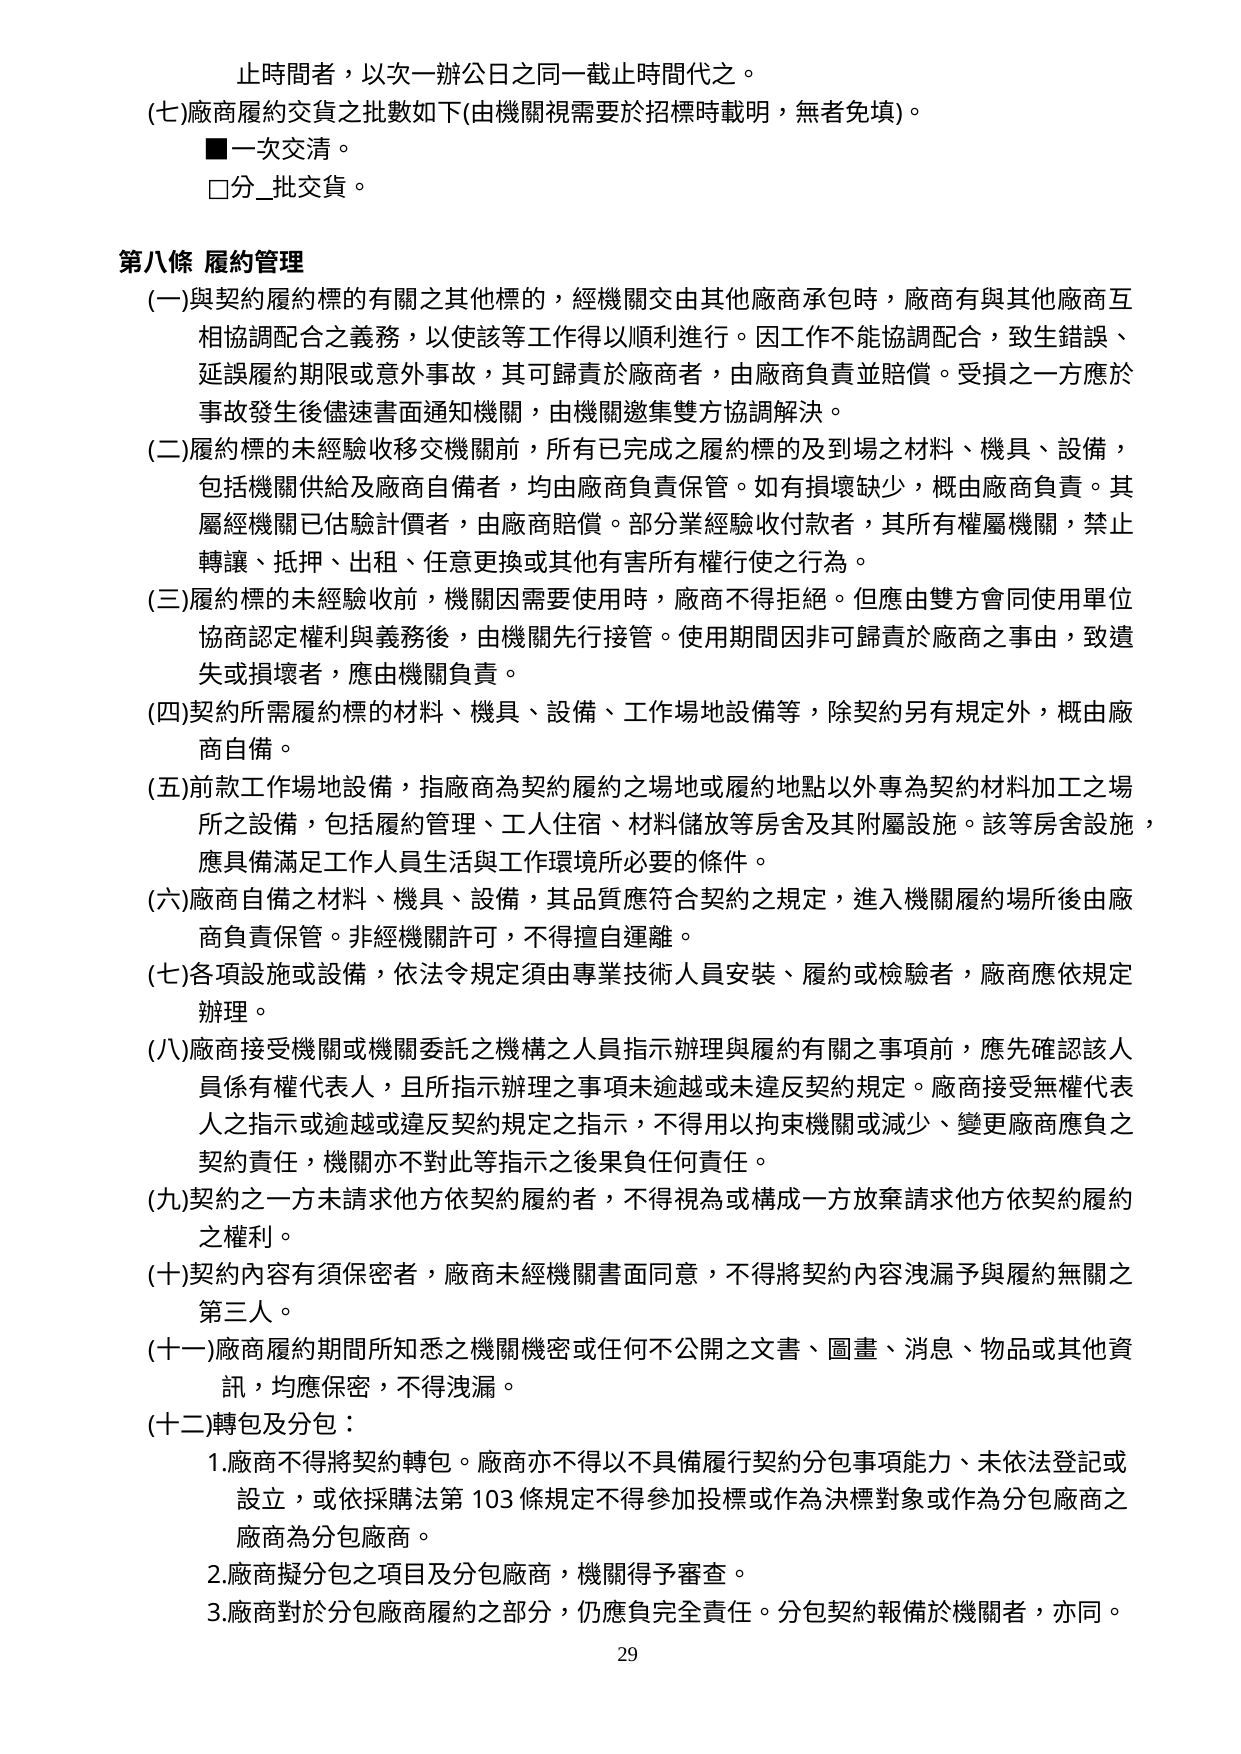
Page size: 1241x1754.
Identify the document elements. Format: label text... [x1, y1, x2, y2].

text (六)廠商自備之材料、機具、設備，其品質應符合契約之規定，進入機關履約場所後由廠商負責保管。非經機關許可，不得擅自運離。 [148, 879, 1137, 954]
text (十)契約內容有須保密者，廠商未經機關書面同意，不得將契約內容洩漏予與履約無關之第三人。 [148, 1254, 1137, 1329]
text 3.廠商對於分包廠商履約之部分，仍應負完全責任。分包契約報備於機關者，亦同。 [207, 1591, 1131, 1629]
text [207, 54, 1131, 91]
text 一次交清。 [207, 129, 1131, 166]
text (三)履約標的未經驗收前，機關因需要使用時，廠商不得拒絕。但應由雙方會同使用單位協商認定權利與義務後，由機關先行接管。使用期間因非可歸責於廠商之事由，致遺失或損壞者，應由機關負責。 [148, 579, 1137, 691]
text (八)廠商接受機關或機關委託之機構之人員指示辦理與履約有關之事項前，應先確認該人員係有權代表人，且所指示辦理之事項未逾越或未違反契約規定。廠商接受無權代表人之指示或逾越或違反契約規定之指示，不得用以拘束機關或減少、變更廠商應負之契約責任，機關亦不對此等指示之後果負任何責任。 [148, 1029, 1137, 1179]
text (五)前款工作場地設備，指廠商為契約履約之場地或履約地點以外專為契約材料加工之場所之設備，包括履約管理、工人住宿、材料儲放等房舍及其附屬設施。該等房舍設施，應具備滿足工作人員生活與工作環境所必要的條件。 [148, 766, 1137, 879]
text (四)契約所需履約標的材料、機具、設備、工作場地設備等，除契約另有規定外，概由廠商自備。 [148, 691, 1137, 766]
text 2.廠商擬分包之項目及分包廠商，機關得予審查。 [207, 1554, 1131, 1591]
text (一)與契約履約標的有關之其他標的，經機關交由其他廠商承包時，廠商有與其他廠商互相協調配合之義務，以使該等工作得以順利進行。因工作不能協調配合，致生錯誤、延誤履約期限或意外事故，其可歸責於廠商者，由廠商負責並賠償。受損之一方應於事故發生後儘速書面通知機關，由機關邀集雙方協調解決。 [148, 279, 1137, 429]
text (十二)轉包及分包： [148, 1404, 1137, 1441]
text (九)契約之一方未請求他方依契約履約者，不得視為或構成一方放棄請求他方依契約履約之權利。 [148, 1179, 1137, 1254]
text (七)廠商履約交貨之批數如下(由機關視需要於招標時載明，無者免填)。 [148, 91, 1137, 129]
text 1.廠商不得將契約轉包。廠商亦不得以不具備履行契約分包事項能力、未依法登記或設立，或依採購法第103條規定不得參加投標或作為決標對象或作為分包廠商之廠商為分包廠商。 [207, 1441, 1131, 1554]
text 第八條 履約管理 [118, 241, 1137, 279]
text (七)各項設施或設備，依法令規定須由專業技術人員安裝、履約或檢驗者，廠商應依規定辦理。 [148, 954, 1137, 1029]
text (二)履約標的未經驗收移交機關前，所有已完成之履約標的及到場之材料、機具、設備，包括機關供給及廠商自備者，均由廠商負責保管。如有損壞缺少，概由廠商負責。其屬經機關已估驗計價者，由廠商賠償。部分業經驗收付款者，其所有權屬機關，禁止轉讓、抵押、出租、任意更換或其他有害所有權行使之行為。 [148, 429, 1137, 579]
text □分 批交貨。 [207, 166, 1131, 204]
text (十一)廠商履約期間所知悉之機關機密或任何不公開之文書、圖畫、消息、物品或其他資訊，均應保密，不得洩漏。 [148, 1329, 1137, 1404]
